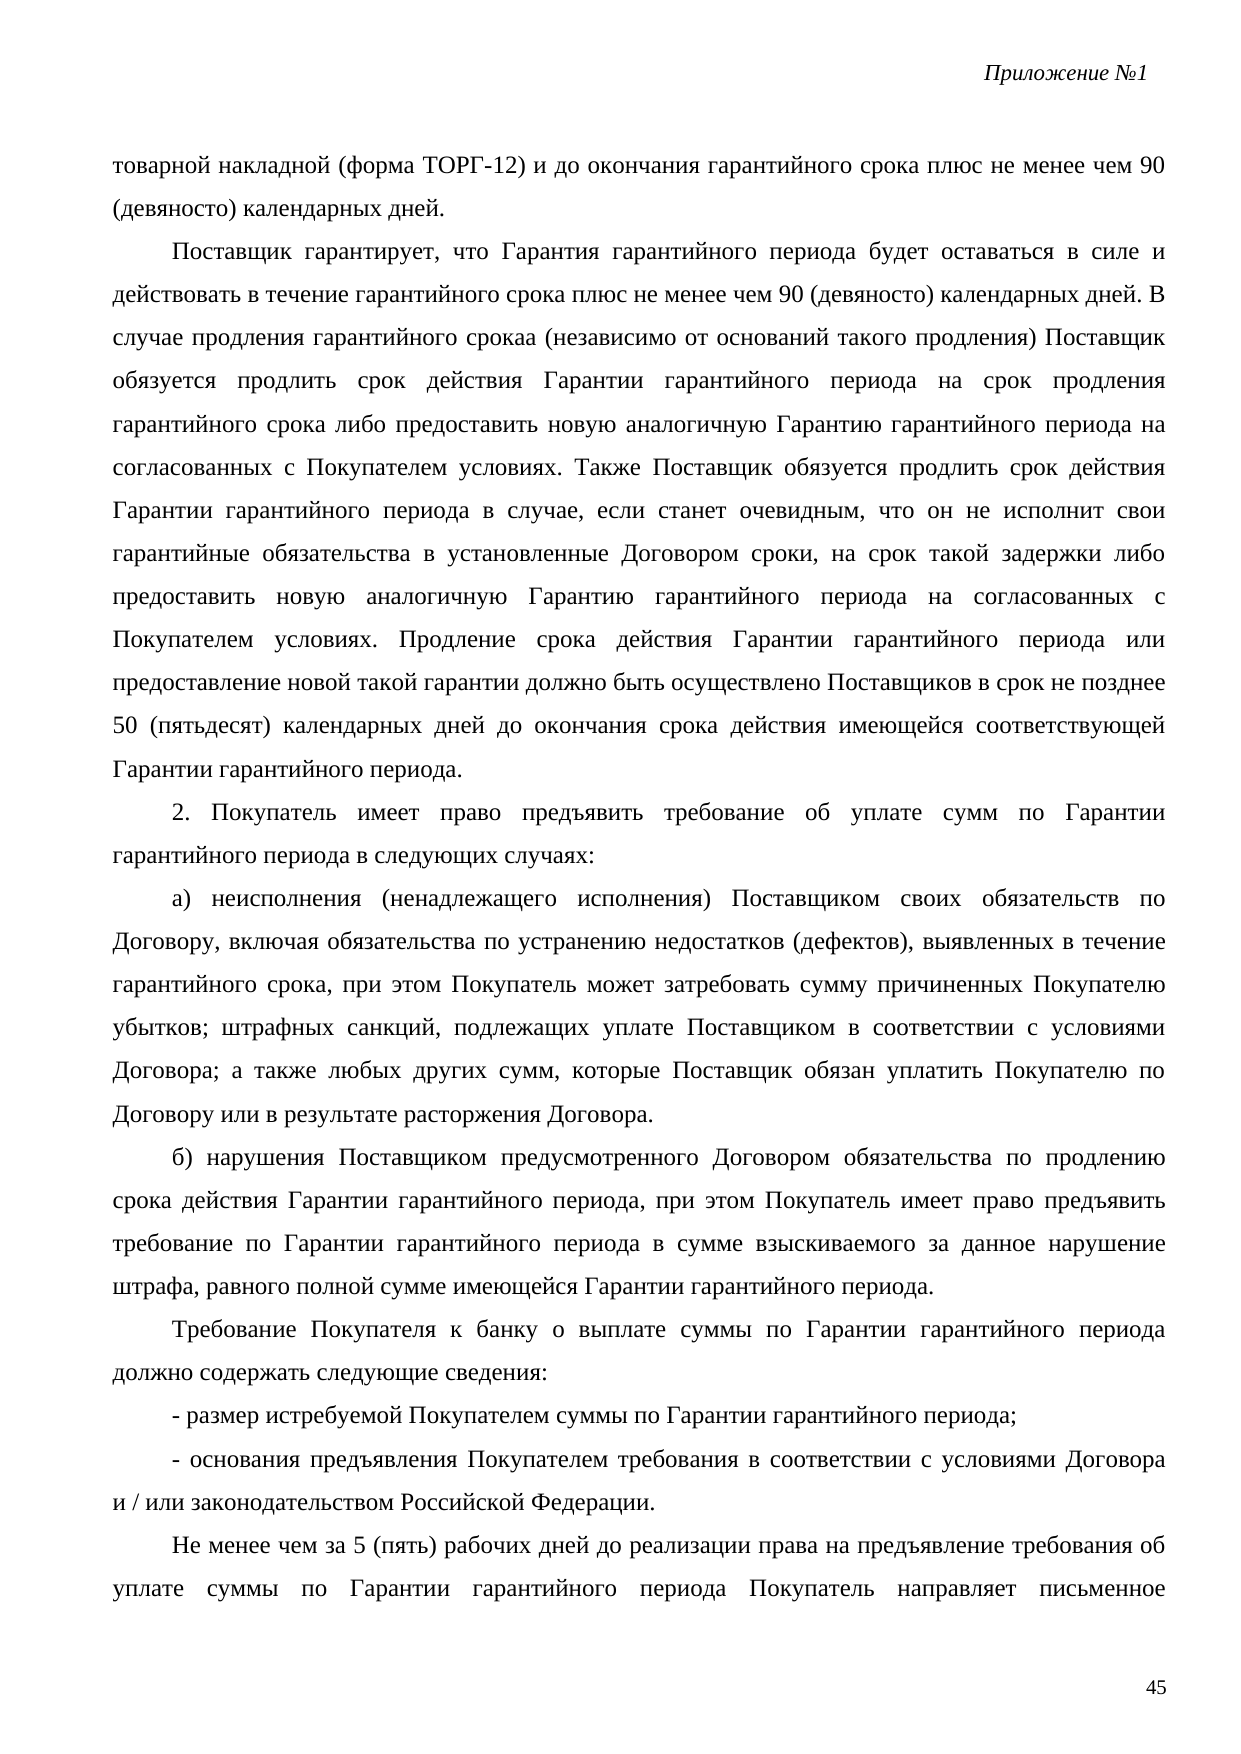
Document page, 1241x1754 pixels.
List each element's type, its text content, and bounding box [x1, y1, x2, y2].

text Поставщик гарантирует, что Гарантия гарантийного периода будет оставаться в силе и действовать в течение гарантийного срока плюс не менее чем 90 (девяносто) календарных дней. В случае продления гарантийного срокаа (независимо от оснований такого продления) Поставщик обязуется продлить срок действия Гарантии гарантийного периода на срок продления гарантийного срока либо предоставить новую аналогичную Гарантию гарантийного периода на согласованных с Покупателем условиях. Также Поставщик обязуется продлить срок действия Гарантии гарантийного периода в случае, если станет очевидным, что он не исполнит свои гарантийные обязательства в установленные Договором сроки, на срок такой задержки либо предоставить новую аналогичную Гарантию гарантийного периода на согласованных с Покупателем условиях. Продление срока действия Гарантии гарантийного периода или предоставление новой такой гарантии должно быть осуществлено Поставщиков в срок не позднее 50 (пятьдесят) календарных дней до окончания срока действия имеющейся соответствующей Гарантии гарантийного периода. [112, 236, 1167, 782]
text - размер истребуемой Покупателем суммы по Гарантии гарантийного периода; [112, 1401, 1167, 1429]
text б) нарушения Поставщиком предусмотренного Договором обязательства по продлению срока действия Гарантии гарантийного периода, при этом Покупатель имеет право предъявить требование по Гарантии гарантийного периода в сумме взыскиваемого за данное нарушение штрафа, равного полной сумме имеющейся Гарантии гарантийного периода. [112, 1142, 1167, 1300]
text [112, 1530, 1167, 1602]
text Требование Покупателя к банку о выплате суммы по Гарантии гарантийного периода должно содержать следующие сведения: [112, 1314, 1167, 1386]
text - основания предъявления Покупателем требования в соответствии с условиями Договора и / или законодательством Российской Федерации. [112, 1444, 1167, 1516]
text 2. Покупатель имеет право предъявить требование об уплате сумм по Гарантии гарантийного периода в следующих случаях: [112, 797, 1167, 869]
text а) неисполнения (ненадлежащего исполнения) Поставщиком своих обязательств по Договору, включая обязательства по устранению недостатков (дефектов), выявленных в течение гарантийного срока, при этом Покупатель может затребовать сумму причиненных Покупателю убытков; штрафных санкций, подлежащих уплате Поставщиком в соответствии с условиями Договора; а также любых других сумм, которые Поставщик обязан уплатить Покупателю по Договору или в результате расторжения Договора. [112, 883, 1167, 1127]
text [112, 150, 1167, 222]
